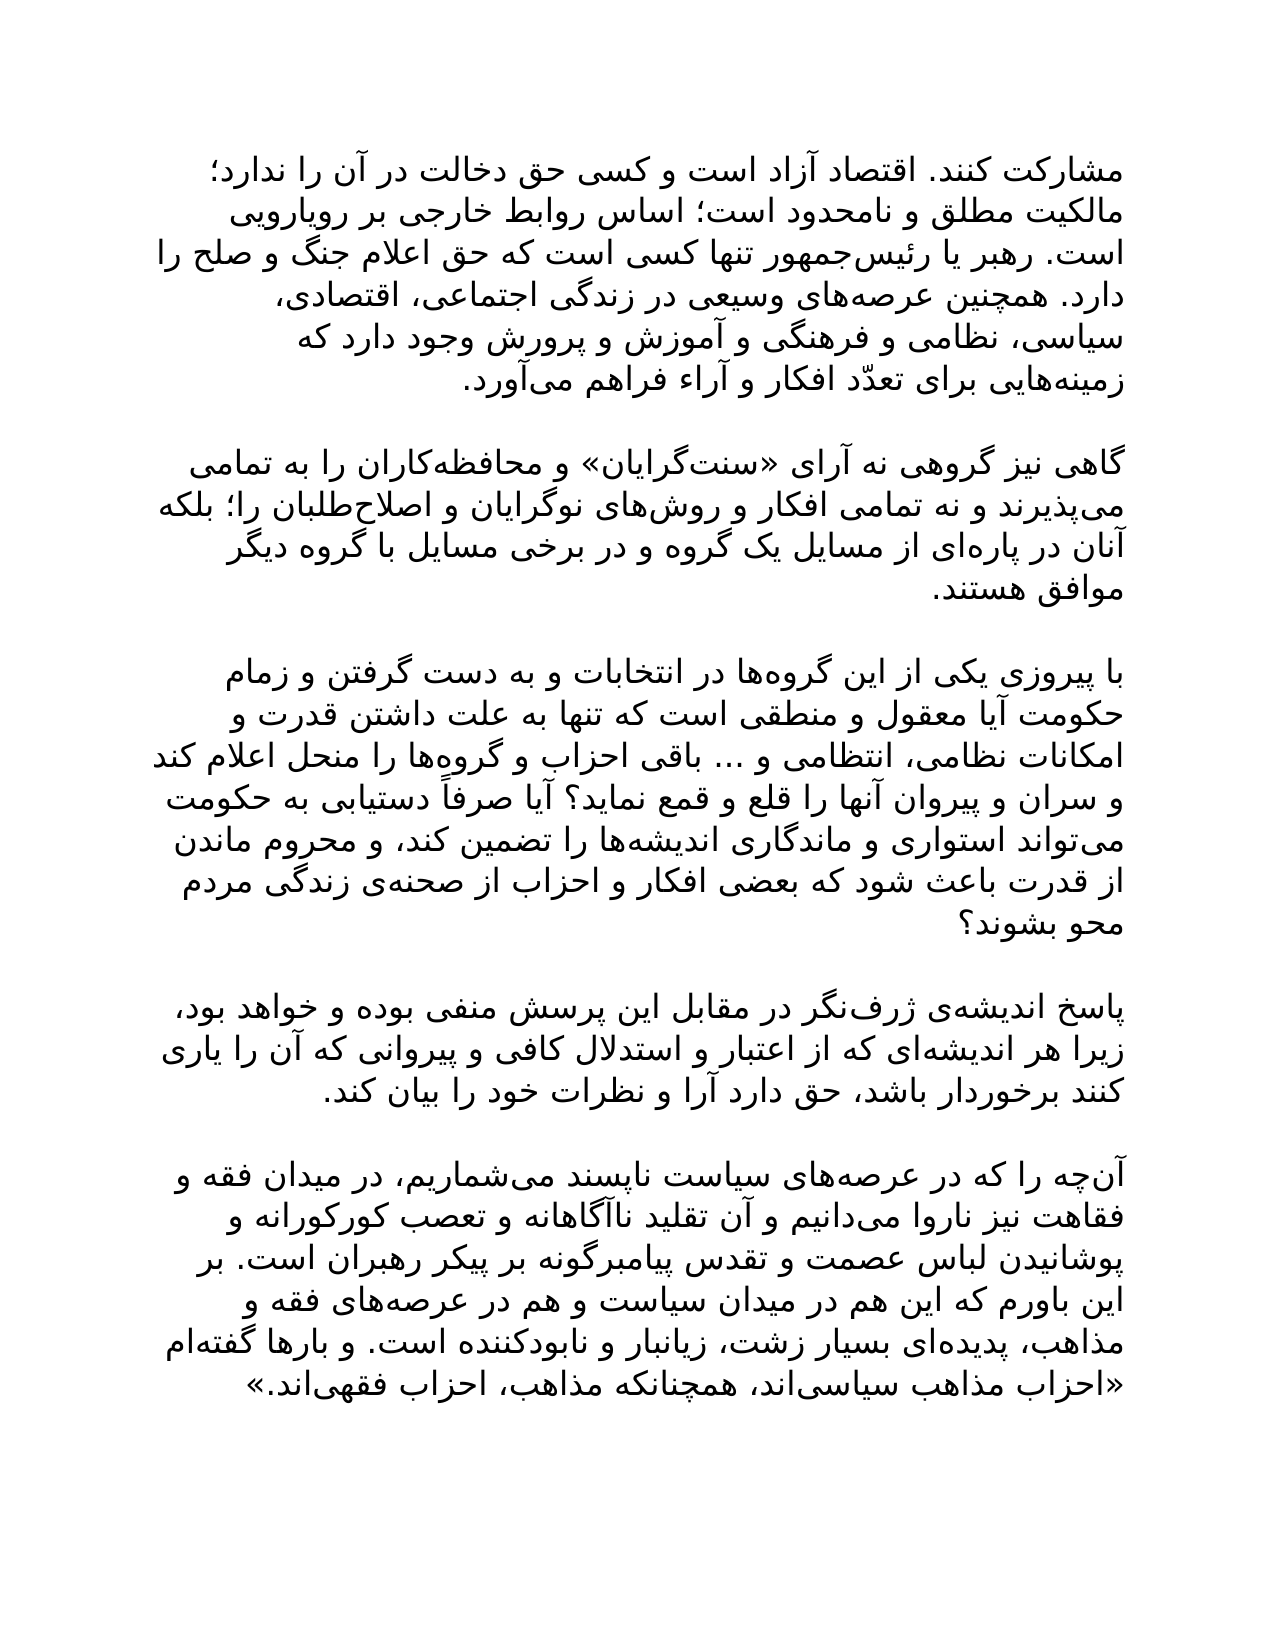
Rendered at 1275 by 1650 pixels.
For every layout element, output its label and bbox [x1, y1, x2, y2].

text [150, 150, 1125, 1487]
